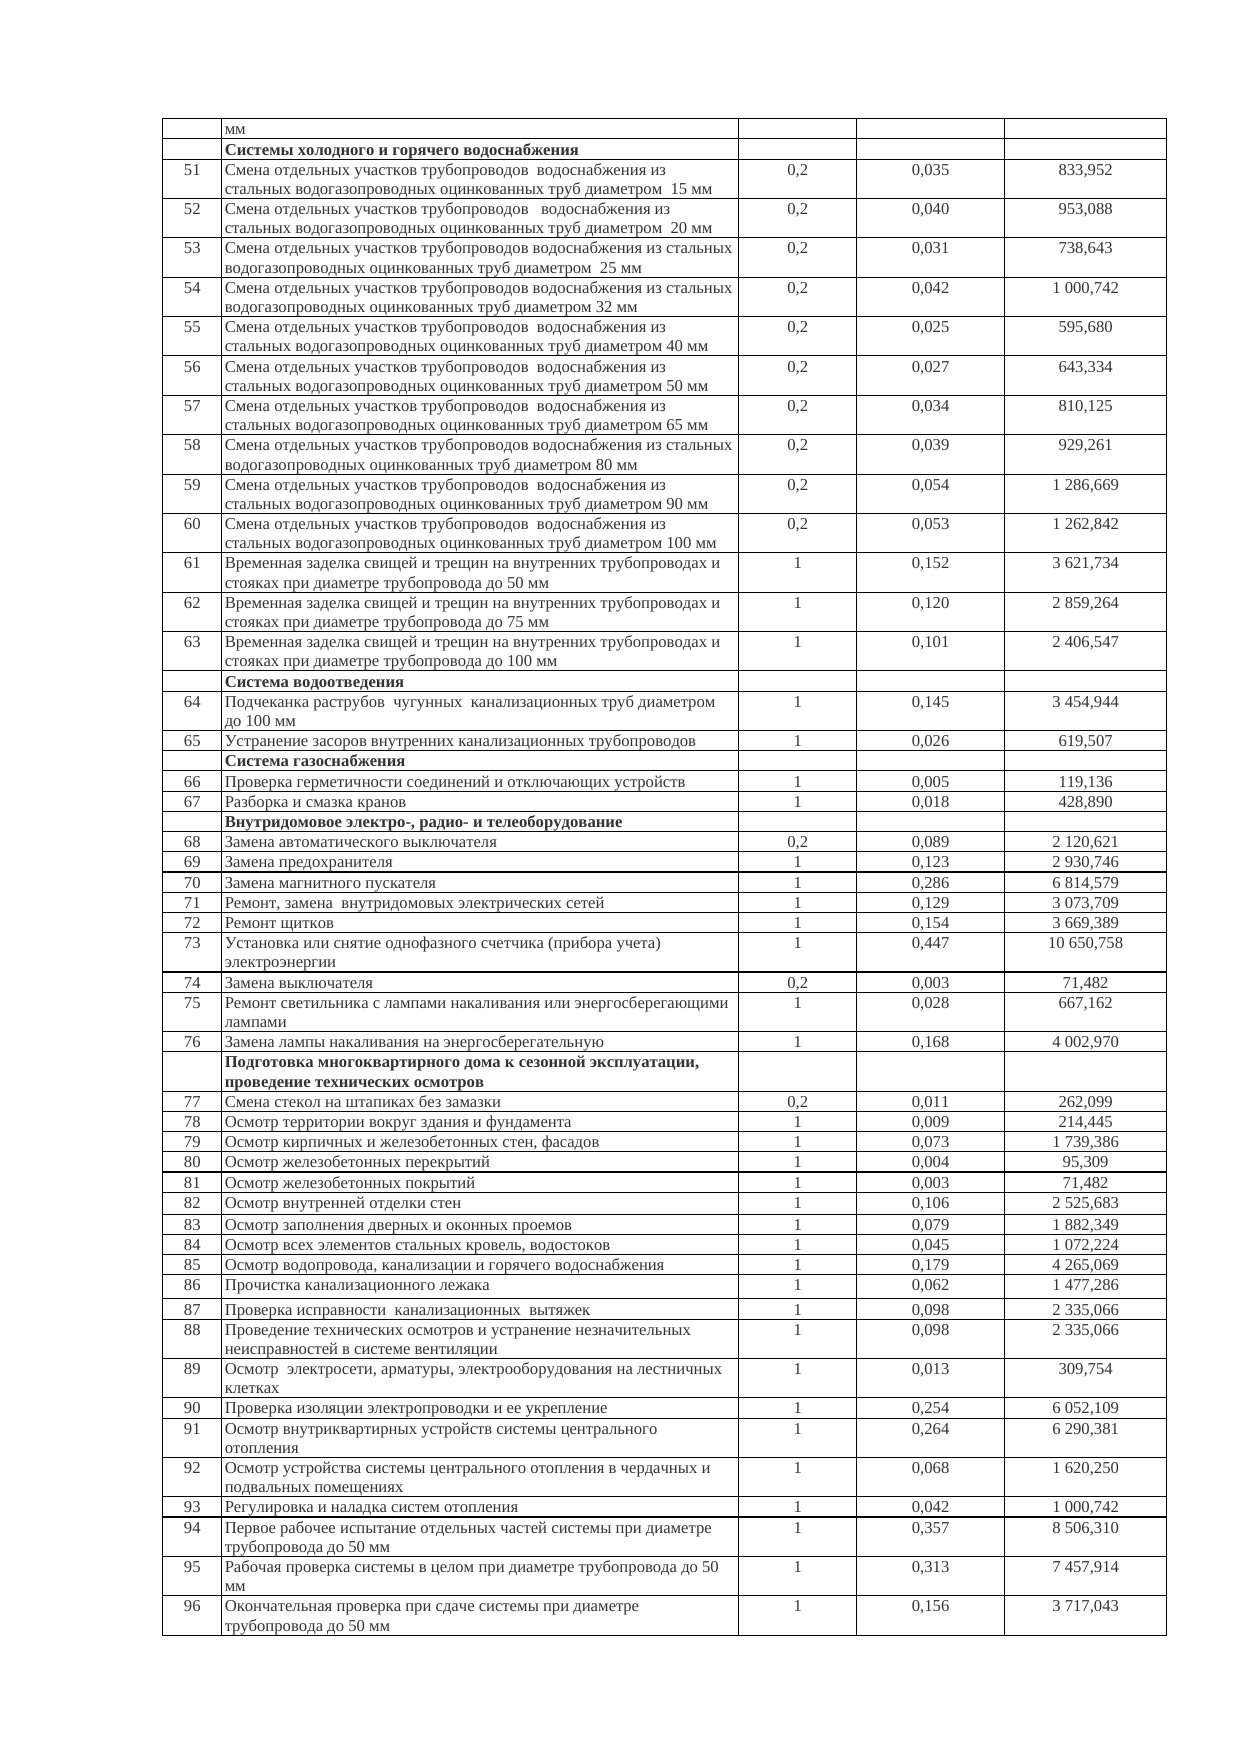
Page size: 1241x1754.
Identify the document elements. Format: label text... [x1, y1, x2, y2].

table_cell 59 [163, 475, 221, 513]
table_cell Смена отдельных участков трубопроводов водоснабжения из стальных водогазопроводных оцинкованных труб диаметром 15 мм [222, 160, 738, 198]
table_cell [739, 671, 856, 691]
table_cell Осмотр электросети, арматуры, электрооборудования на лестничных клетках [222, 1359, 738, 1397]
table_cell 1 [739, 933, 856, 971]
table_cell 70 [163, 873, 221, 892]
table_cell 0,101 [857, 632, 1004, 670]
table_cell 1 [739, 1152, 856, 1171]
table_cell 0,2 [739, 514, 856, 552]
table_cell 0,2 [739, 160, 856, 198]
table_cell 1 000,742 [1005, 278, 1166, 316]
table_cell Установка кранов для спуска воздуха из системы, диаметр крана 15-20 мм [222, 119, 738, 138]
table_cell Первое рабочее испытание отдельных частей системы при диаметре трубопровода до 50 мм [222, 1518, 738, 1556]
table_cell 83 [163, 1215, 221, 1234]
table_cell 1 [739, 1419, 856, 1457]
table_cell 1 [739, 1112, 856, 1131]
table_cell 63 [163, 632, 221, 670]
table_cell Смена отдельных участков трубопроводов водоснабжения из стальных водогазопроводных оцинкованных труб диаметром 65 мм [222, 396, 738, 434]
table_cell 0,068 [857, 1458, 1004, 1496]
table_cell 68 [163, 832, 221, 851]
table_cell [739, 751, 856, 770]
table_cell 1 620,250 [1005, 1458, 1166, 1496]
table_cell 75 [163, 993, 221, 1031]
table_cell Осмотр территории вокруг здания и фундамента [222, 1112, 738, 1131]
table_cell 4 265,069 [1005, 1255, 1166, 1274]
table_cell 64 [163, 692, 221, 730]
table_cell 262,099 [1005, 1092, 1166, 1111]
table_cell Установка или снятие однофазного счетчика (прибора учета) электроэнергии [222, 933, 738, 971]
table_cell Осмотр внутренней отделки стен [222, 1193, 738, 1213]
table_cell 1 [739, 1275, 856, 1298]
table_cell Замена магнитного пускателя [222, 873, 738, 892]
table_cell Осмотр железобетонных перекрытий [222, 1152, 738, 1171]
table_cell Смена отдельных участков трубопроводов водоснабжения из стальных водогазопроводных оцинкованных труб диаметром 32 мм [222, 278, 738, 316]
table_cell 0,073 [857, 1132, 1004, 1151]
table_cell 0,145 [857, 692, 1004, 730]
table_cell [163, 751, 221, 770]
table_cell [857, 139, 1004, 158]
table_cell 73 [163, 933, 221, 971]
table_cell 1 [739, 1132, 856, 1151]
table_cell 1 [739, 1235, 856, 1254]
table_cell 0,089 [857, 832, 1004, 851]
table_cell 0,003 [857, 973, 1004, 992]
table_cell 0,053 [857, 514, 1004, 552]
table_cell 0,2 [739, 475, 856, 513]
table_cell Ремонт щитков [222, 913, 738, 932]
table_cell 88 [163, 1320, 221, 1358]
table_cell 2 120,621 [1005, 832, 1166, 851]
table_cell 0,2 [739, 396, 856, 434]
table_cell Замена выключателя [222, 973, 738, 992]
table_cell [1005, 812, 1166, 831]
table_cell 953,088 [1005, 199, 1166, 237]
table_cell 0,027 [857, 356, 1004, 395]
table_cell 1 [739, 731, 856, 750]
table_cell 667,162 [1005, 993, 1166, 1031]
table_cell 78 [163, 1112, 221, 1131]
table_cell 0,2 [739, 238, 856, 277]
table_cell 1 [739, 593, 856, 631]
table_cell 428,890 [1005, 792, 1166, 811]
table_cell 7 457,914 [1005, 1557, 1166, 1595]
table_cell 810,125 [1005, 396, 1166, 434]
table_cell [163, 812, 221, 831]
table_cell 1 [739, 1458, 856, 1496]
table_cell 619,507 [1005, 731, 1166, 750]
table_cell 1 262,842 [1005, 514, 1166, 552]
table_cell Осмотр кирпичных и железобетонных стен, фасадов [222, 1132, 738, 1151]
table_cell 833,952 [1005, 160, 1166, 198]
table_cell Временная заделка свищей и трещин на внутренних трубопроводах и стояках при диаметре трубопровода до 75 мм [222, 593, 738, 631]
table_cell 54 [163, 278, 221, 316]
table_cell 93 [163, 1497, 221, 1516]
table_cell 0,054 [857, 475, 1004, 513]
table_cell 0,2 [739, 435, 856, 473]
table_cell 595,680 [1005, 317, 1166, 355]
table_cell Окончательная проверка при сдаче системы при диаметре трубопровода до 50 мм [222, 1596, 738, 1634]
table_cell 0,018 [857, 792, 1004, 811]
table_cell 1 [739, 1518, 856, 1556]
table_cell 0,034 [857, 396, 1004, 434]
table_cell 79 [163, 1132, 221, 1151]
table_cell Регулировка и наладка систем отопления [222, 1497, 738, 1516]
table_cell [1005, 139, 1166, 158]
table_cell 1 [739, 1173, 856, 1192]
table_cell 1 [739, 1398, 856, 1417]
table_cell 1 [739, 852, 856, 871]
table_cell Разборка и смазка кранов [222, 792, 738, 811]
table_cell Осмотр заполнения дверных и оконных проемов [222, 1215, 738, 1234]
table_cell 2 406,547 [1005, 632, 1166, 670]
table_cell [163, 1052, 221, 1091]
table_cell 0,025 [857, 317, 1004, 355]
table_cell 0,106 [857, 1193, 1004, 1213]
table_cell 0,098 [857, 1320, 1004, 1358]
table_cell 0,042 [857, 278, 1004, 316]
table_cell 0,035 [857, 160, 1004, 198]
table_cell 643,334 [1005, 356, 1166, 395]
table_cell 1 [739, 993, 856, 1031]
table_cell 6 290,381 [1005, 1419, 1166, 1457]
table_cell 0,264 [857, 1419, 1004, 1457]
table_cell 1 [739, 692, 856, 730]
table_cell 738,643 [1005, 238, 1166, 277]
table_cell 309,754 [1005, 1359, 1166, 1397]
table_cell Рабочая проверка системы в целом при диаметре трубопровода до 50 мм [222, 1557, 738, 1595]
table_cell Ремонт светильника с лампами накаливания или энергосберегающими лампами [222, 993, 738, 1031]
table_cell 3 717,043 [1005, 1596, 1166, 1634]
table_cell Смена отдельных участков трубопроводов водоснабжения из стальных водогазопроводных оцинкованных труб диаметром 100 мм [222, 514, 738, 552]
table_cell Замена предохранителя [222, 852, 738, 871]
table_cell 0,079 [857, 1215, 1004, 1234]
table_cell 67 [163, 792, 221, 811]
table_cell 1 286,669 [1005, 475, 1166, 513]
table_cell [739, 812, 856, 831]
table_cell Замена автоматического выключателя [222, 832, 738, 851]
table_cell [739, 139, 856, 158]
table_cell 61 [163, 553, 221, 592]
table_cell 53 [163, 238, 221, 277]
table_cell 60 [163, 514, 221, 552]
table_cell Смена отдельных участков трубопроводов водоснабжения из стальных водогазопроводных оцинкованных труб диаметром 40 мм [222, 317, 738, 355]
table_cell 0,013 [857, 1359, 1004, 1397]
table_cell Смена отдельных участков трубопроводов водоснабжения из стальных водогазопроводных оцинкованных труб диаметром 90 мм [222, 475, 738, 513]
table_cell 0,098 [857, 1299, 1004, 1318]
table_cell 1 000,742 [1005, 1497, 1166, 1516]
table_cell 1 477,286 [1005, 1275, 1166, 1298]
table_cell Система водоотведения [222, 671, 738, 691]
table_cell 0,254 [857, 1398, 1004, 1417]
table_cell 0,2 [739, 832, 856, 851]
table_cell 8 506,310 [1005, 1518, 1166, 1556]
table_cell 65 [163, 731, 221, 750]
table_cell 0,154 [857, 913, 1004, 932]
table_cell 214,445 [1005, 1112, 1166, 1131]
table_cell [857, 812, 1004, 831]
table_cell 4 002,970 [1005, 1032, 1166, 1051]
table_cell 55 [163, 317, 221, 355]
table_cell 1 [739, 1255, 856, 1274]
table_cell 0,009 [857, 1112, 1004, 1131]
table_cell 0,2 [739, 973, 856, 992]
table_cell Смена отдельных участков трубопроводов водоснабжения из стальных водогазопроводных оцинкованных труб диаметром 50 мм [222, 356, 738, 395]
table_cell Проведение технических осмотров и устранение незначительных неисправностей в системе вентиляции [222, 1320, 738, 1358]
table_cell 71,482 [1005, 1173, 1166, 1192]
table_cell 1 [739, 1215, 856, 1234]
table_cell 0,2 [739, 199, 856, 237]
table_cell 119,136 [1005, 771, 1166, 791]
table_cell 1 072,224 [1005, 1235, 1166, 1254]
table_cell Временная заделка свищей и трещин на внутренних трубопроводах и стояках при диаметре трубопровода до 100 мм [222, 632, 738, 670]
table_cell [1005, 1052, 1166, 1091]
table_cell Системы холодного и горячего водоснабжения [222, 139, 738, 158]
table_cell 0,2 [739, 1092, 856, 1111]
table_cell 2 525,683 [1005, 1193, 1166, 1213]
table_cell 1 [739, 1557, 856, 1595]
table_cell Замена лампы накаливания на энергосберегательную [222, 1032, 738, 1051]
table_cell 2 859,264 [1005, 593, 1166, 631]
table_cell 84 [163, 1235, 221, 1254]
table_cell [163, 671, 221, 691]
table_cell 3 073,709 [1005, 893, 1166, 912]
table_cell 1 [739, 1032, 856, 1051]
table_cell 0,026 [857, 731, 1004, 750]
table_cell 0,123 [857, 852, 1004, 871]
table_cell 92 [163, 1458, 221, 1496]
table_cell 1 [739, 1596, 856, 1634]
table_cell Подчеканка раструбов чугунных канализационных труб диаметром до 100 мм [222, 692, 738, 730]
table_cell 89 [163, 1359, 221, 1397]
table_cell Проверка исправности канализационных вытяжек [222, 1299, 738, 1318]
table_cell 0,120 [857, 593, 1004, 631]
table_cell Осмотр внутриквартирных устройств системы центрального отопления [222, 1419, 738, 1457]
table_cell 2 930,746 [1005, 852, 1166, 871]
table_cell Осмотр устройства системы центрального отопления в чердачных и подвальных помещениях [222, 1458, 738, 1496]
table_cell 0,028 [857, 993, 1004, 1031]
table_cell 95,309 [1005, 1152, 1166, 1171]
table_cell 86 [163, 1275, 221, 1298]
table_cell 1 [739, 771, 856, 791]
table_cell 1 [739, 873, 856, 892]
table_cell 0,286 [857, 873, 1004, 892]
table_cell 2 335,066 [1005, 1299, 1166, 1318]
table_cell Смена отдельных участков трубопроводов водоснабжения из стальных водогазопроводных оцинкованных труб диаметром 80 мм [222, 435, 738, 473]
table_cell 0,011 [857, 1092, 1004, 1111]
table_cell Временная заделка свищей и трещин на внутренних трубопроводах и стояках при диаметре трубопровода до 50 мм [222, 553, 738, 592]
table_cell 0,168 [857, 1032, 1004, 1051]
table_cell [163, 139, 221, 158]
table_cell 74 [163, 973, 221, 992]
table_cell [857, 751, 1004, 770]
table_cell 0,2 [739, 356, 856, 395]
table_cell 0,045 [857, 1235, 1004, 1254]
table_cell Осмотр водопровода, канализации и горячего водоснабжения [222, 1255, 738, 1274]
table_cell 94 [163, 1518, 221, 1556]
table_cell 6 814,579 [1005, 873, 1166, 892]
table_cell 0,062 [857, 1275, 1004, 1298]
table_cell 10 650,758 [1005, 933, 1166, 971]
table_cell 6 052,109 [1005, 1398, 1166, 1417]
table_cell 1 [739, 632, 856, 670]
table_cell 91 [163, 1419, 221, 1457]
table_cell 0,156 [857, 1596, 1004, 1634]
table_cell 1 [739, 1299, 856, 1318]
table_cell 85 [163, 1255, 221, 1274]
table_cell 0,179 [857, 1255, 1004, 1274]
table_cell [1005, 671, 1166, 691]
table_cell 58 [163, 435, 221, 473]
table_cell 0,2 [739, 317, 856, 355]
table_cell Устранение засоров внутренних канализационных трубопроводов [222, 731, 738, 750]
table_cell [1005, 751, 1166, 770]
table_cell Ремонт, замена внутридомовых электрических сетей [222, 893, 738, 912]
table_cell 72 [163, 913, 221, 932]
table_cell 69 [163, 852, 221, 871]
table_cell 1 [739, 1359, 856, 1397]
table_cell Смена стекол на штапиках без замазки [222, 1092, 738, 1111]
table_cell 0,141 [857, 119, 1004, 138]
table_cell 57 [163, 396, 221, 434]
table_cell 90 [163, 1398, 221, 1417]
table_cell 0,039 [857, 435, 1004, 473]
table_cell 71,482 [1005, 973, 1166, 992]
table_cell 3 621,734 [1005, 553, 1166, 592]
table_cell 81 [163, 1173, 221, 1192]
table_cell 76 [163, 1032, 221, 1051]
table_cell Смена отдельных участков трубопроводов водоснабжения из стальных водогазопроводных оцинкованных труб диаметром 20 мм [222, 199, 738, 237]
table_cell [739, 1052, 856, 1091]
table_cell 51 [163, 160, 221, 198]
table_cell 1 [739, 553, 856, 592]
table_cell 0,357 [857, 1518, 1004, 1556]
table_cell [857, 671, 1004, 691]
table_cell 3 454,944 [1005, 692, 1166, 730]
table_cell Смена отдельных участков трубопроводов водоснабжения из стальных водогазопроводных оцинкованных труб диаметром 25 мм [222, 238, 738, 277]
table_cell Осмотр железобетонных покрытий [222, 1173, 738, 1192]
table_cell 0,042 [857, 1497, 1004, 1516]
table_cell 1 882,349 [1005, 1215, 1166, 1234]
table_cell Подготовка многоквартирного дома к сезонной эксплуатации, проведение технических осмотров [222, 1052, 738, 1091]
table_cell 0,152 [857, 553, 1004, 592]
table_cell 56 [163, 356, 221, 395]
table_cell 0,031 [857, 238, 1004, 277]
table_cell 95 [163, 1557, 221, 1595]
table_cell 87 [163, 1299, 221, 1318]
table_cell 2 335,066 [1005, 1320, 1166, 1358]
table_cell 0,003 [857, 1173, 1004, 1192]
table_cell 0,313 [857, 1557, 1004, 1595]
table_cell 1 [739, 893, 856, 912]
table_cell 929,261 [1005, 435, 1166, 473]
table_cell 62 [163, 593, 221, 631]
table_cell Прочистка канализационного лежака [222, 1275, 738, 1298]
table_cell Проверка изоляции электропроводки и ее укрепление [222, 1398, 738, 1417]
table_cell 0,2 [739, 278, 856, 316]
table_cell 0,040 [857, 199, 1004, 237]
table_cell 3 359,635 [1005, 119, 1166, 138]
table_cell 1 [739, 119, 856, 138]
table_cell 52 [163, 199, 221, 237]
table_cell 0,129 [857, 893, 1004, 912]
table_cell [857, 1052, 1004, 1091]
table_cell 80 [163, 1152, 221, 1171]
table_cell 50 [163, 119, 221, 138]
table_cell Осмотр всех элементов стальных кровель, водостоков [222, 1235, 738, 1254]
table_cell 3 669,389 [1005, 913, 1166, 932]
table_cell 96 [163, 1596, 221, 1634]
table_cell 1 [739, 1497, 856, 1516]
table_cell 1 [739, 792, 856, 811]
table_cell 0,004 [857, 1152, 1004, 1171]
table_cell Система газоснабжения [222, 751, 738, 770]
table_cell 1 739,386 [1005, 1132, 1166, 1151]
table_cell 77 [163, 1092, 221, 1111]
table_cell 1 [739, 913, 856, 932]
table_cell 1 [739, 1320, 856, 1358]
table_cell 66 [163, 771, 221, 791]
table_cell 1 [739, 1193, 856, 1213]
table_cell Внутридомовое электро-, радио- и телеоборудование [222, 812, 738, 831]
table_cell 82 [163, 1193, 221, 1213]
table_cell Проверка герметичности соединений и отключающих устройств [222, 771, 738, 791]
table_cell 0,005 [857, 771, 1004, 791]
table_cell 71 [163, 893, 221, 912]
table_cell 0,447 [857, 933, 1004, 971]
